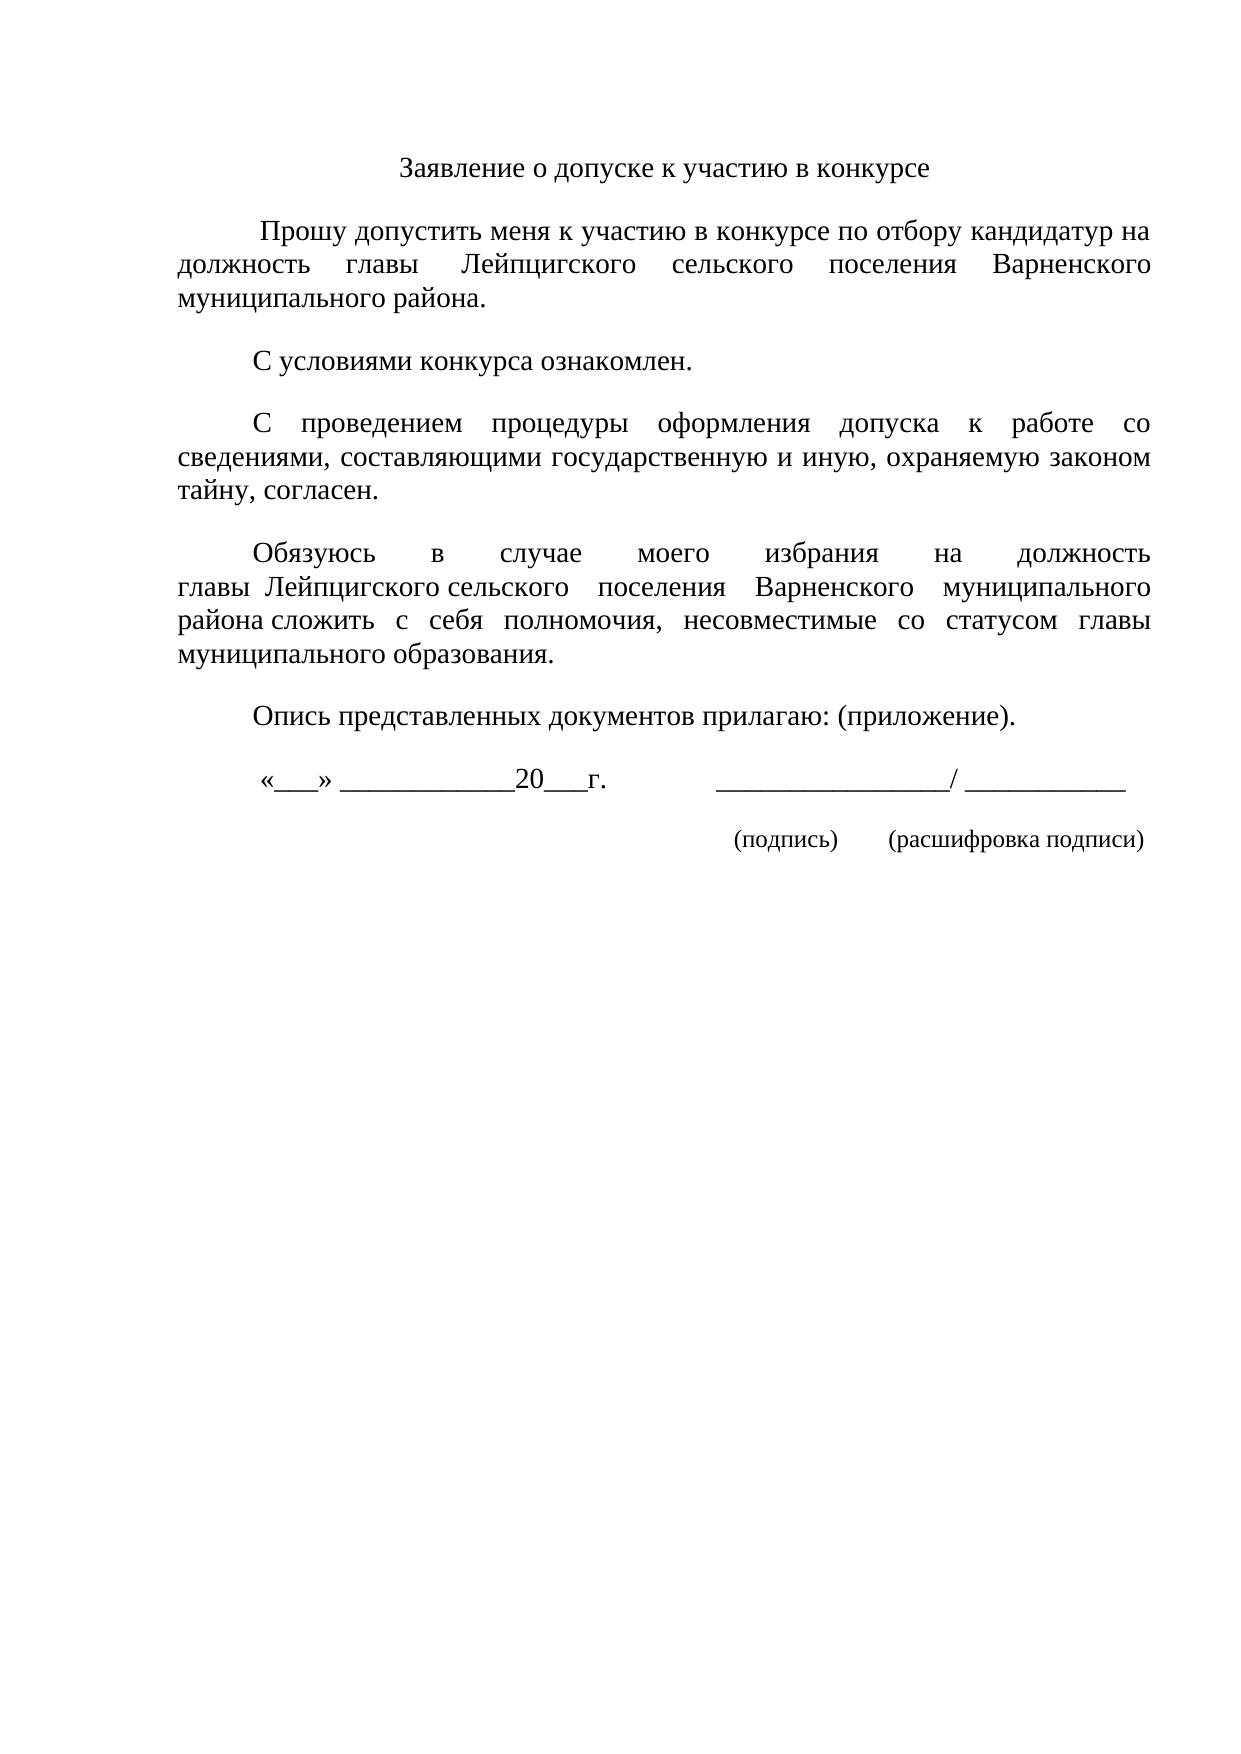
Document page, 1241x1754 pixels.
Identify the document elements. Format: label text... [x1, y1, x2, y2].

text С условиями конкурса ознакомлен. [177, 343, 1152, 376]
text Опись представленных документов прилагаю: (приложение). [177, 698, 1152, 732]
text Заявление о допуске к участию в конкурсе [177, 150, 1152, 184]
text «___» ____________20___г. ________________/ ___________ [177, 761, 1152, 795]
text Обязуюсь в случае моего избрания на должность главы Лейпцигского сельского поселения Варненского муниципального района сложить с себя полномочия, несовместимые со статусом главы муниципального образования. [177, 535, 1152, 669]
text (подпись) (расшифровка подписи) [177, 824, 1152, 853]
text Прошу допустить меня к участию в конкурсе по отбору кандидатур на должность главы Лейпцигского сельского поселения Варненского муниципального района. [177, 213, 1152, 313]
text С проведением процедуры оформления допуска к работе со сведениями, составляющими государственную и иную, охраняемую законом тайну, согласен. [177, 405, 1152, 506]
